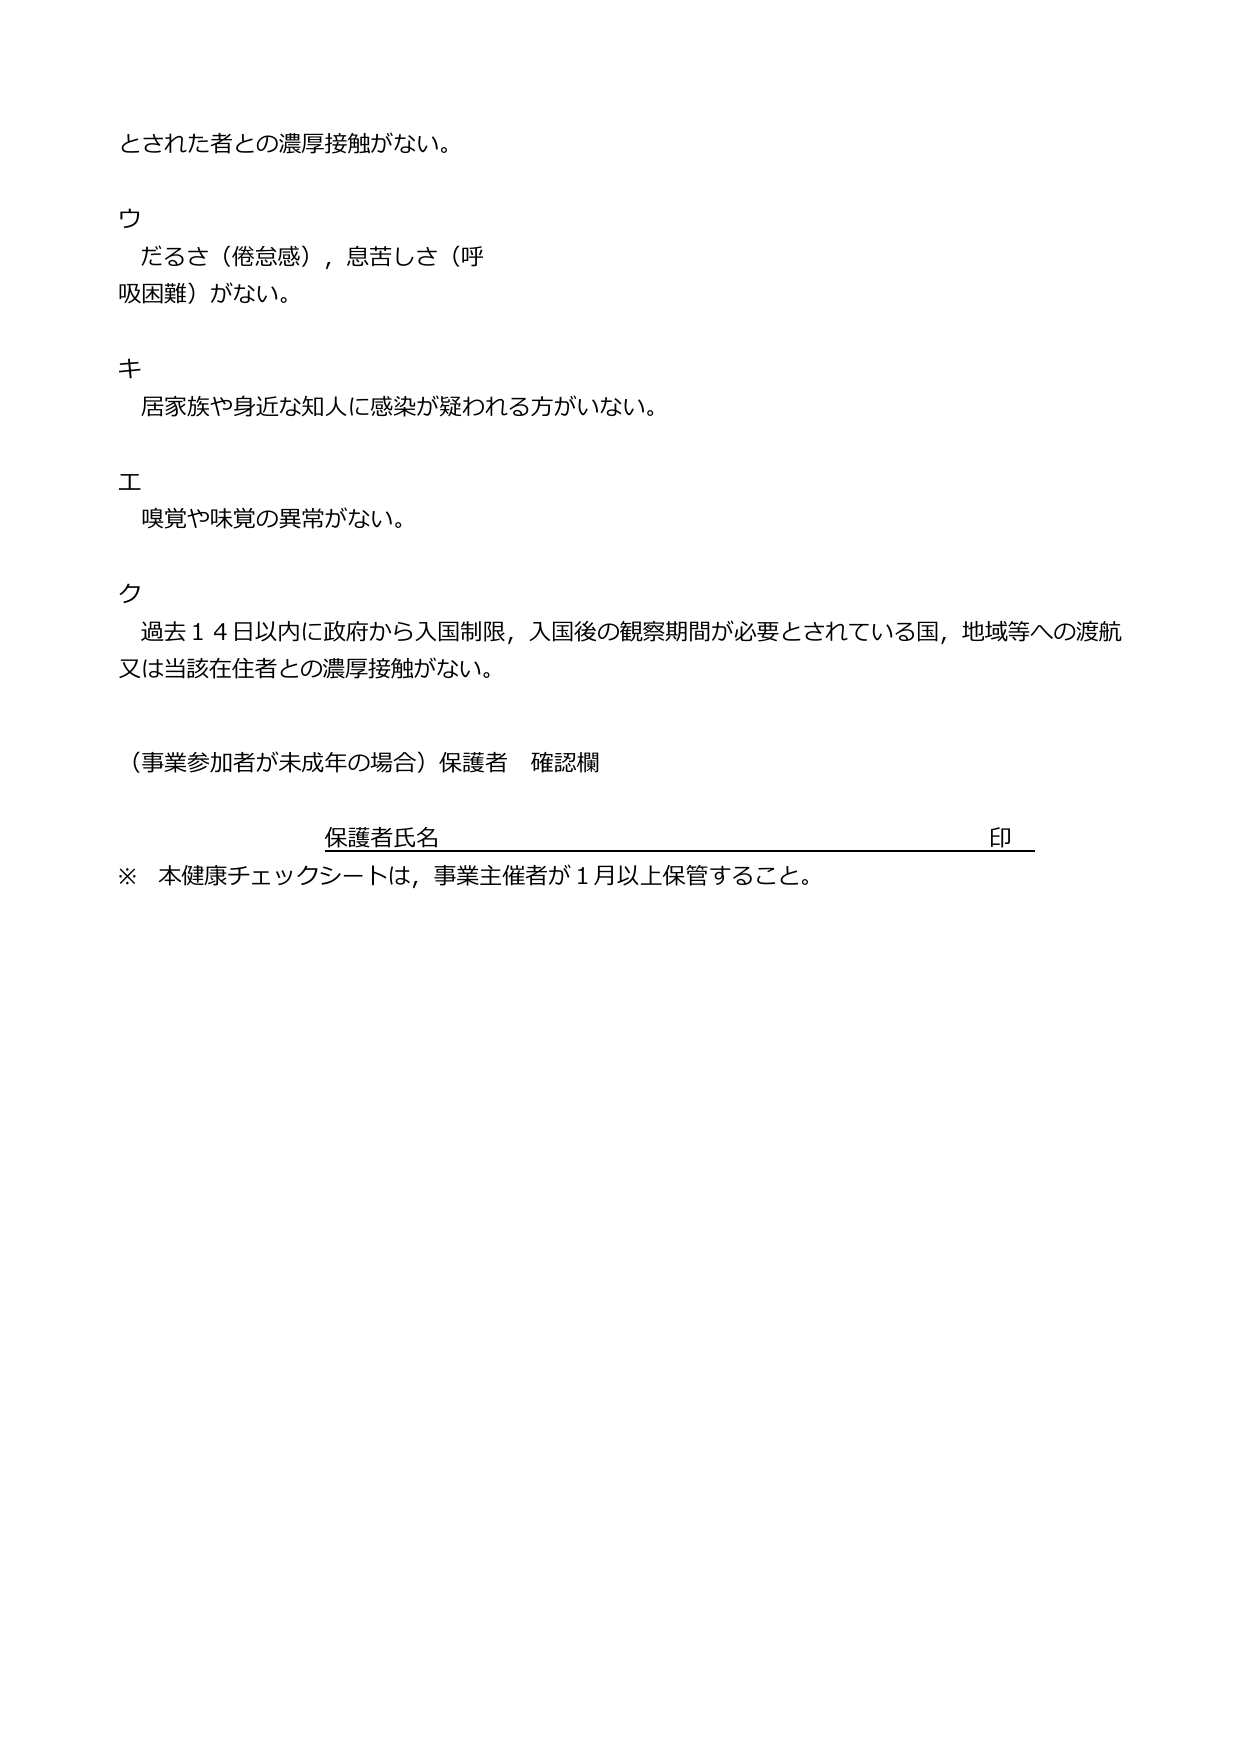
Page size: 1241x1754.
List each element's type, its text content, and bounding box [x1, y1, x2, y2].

text ※ 本健康チェックシートは，事業主催者が１月以上保管すること。 [118, 858, 1122, 896]
